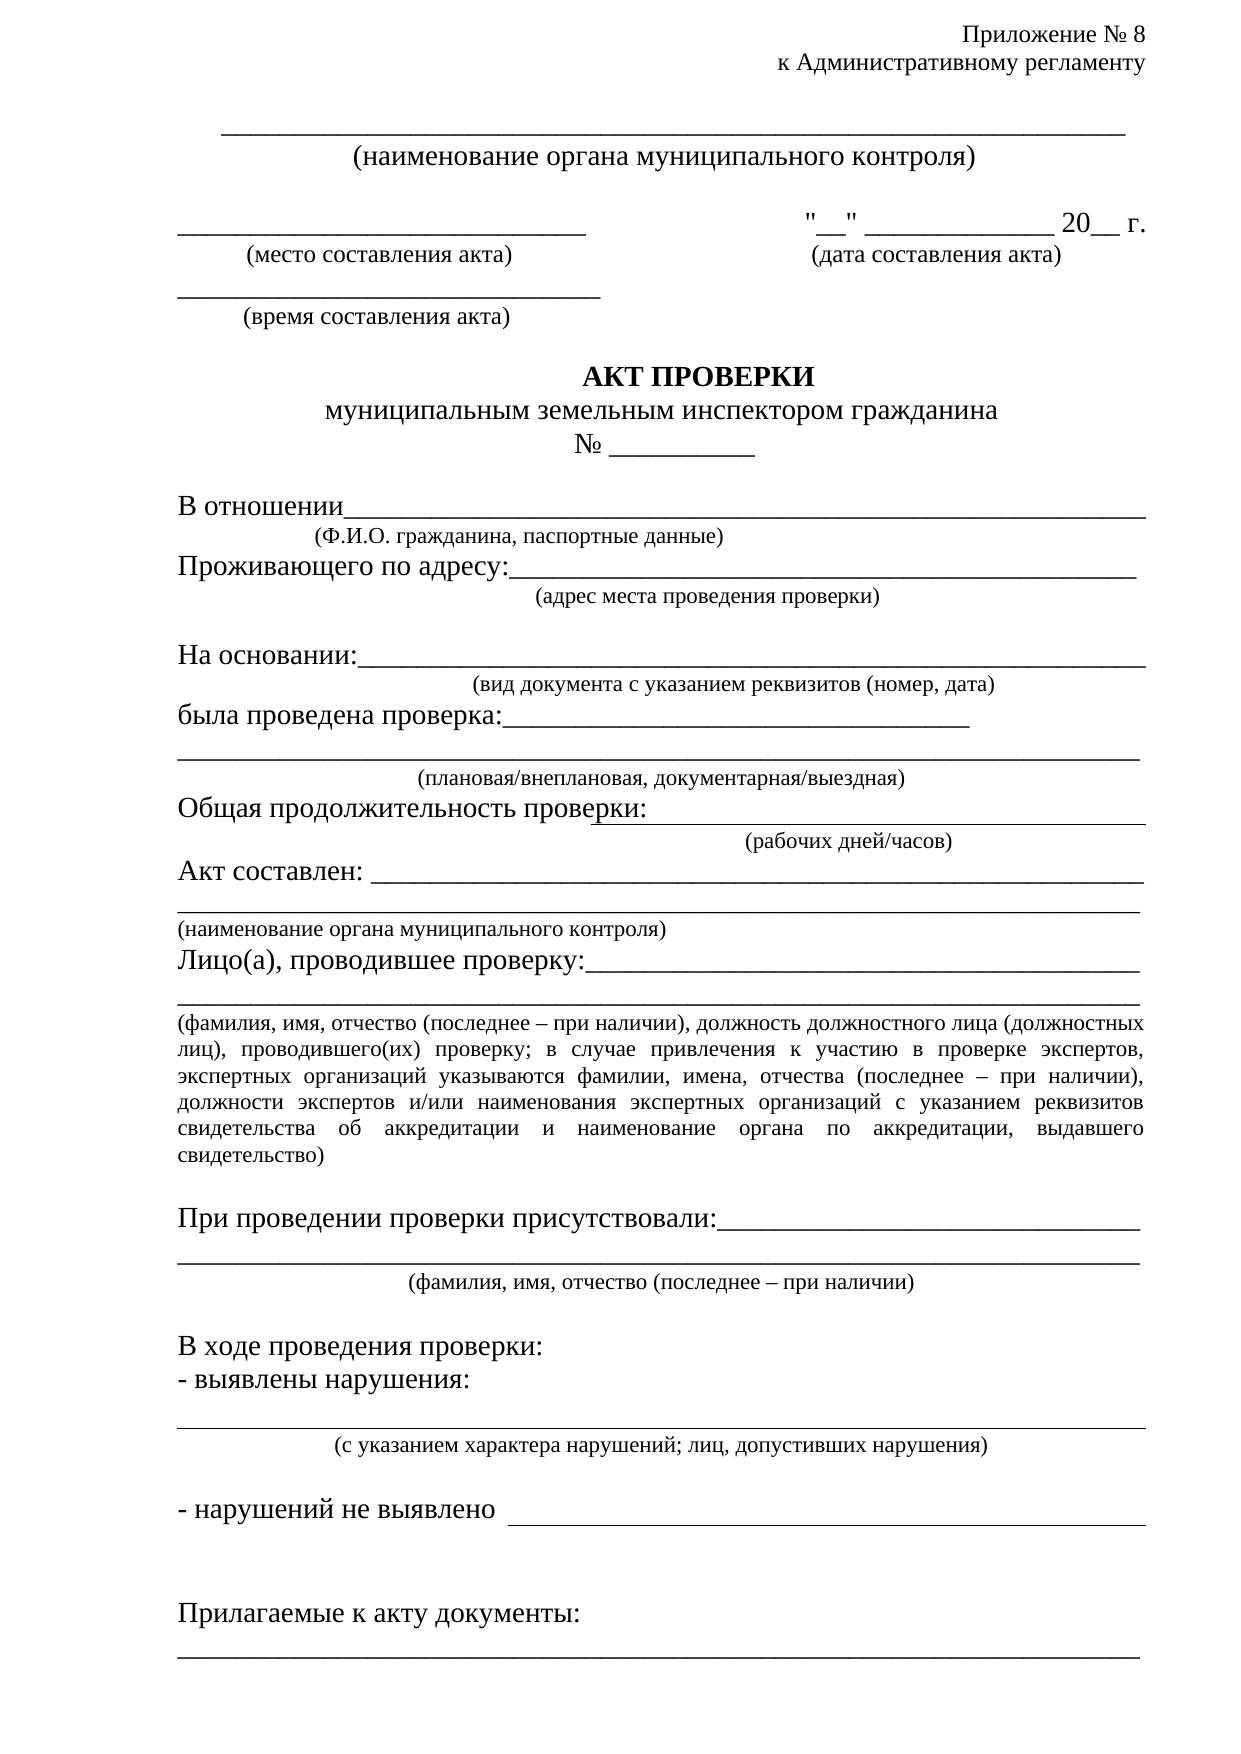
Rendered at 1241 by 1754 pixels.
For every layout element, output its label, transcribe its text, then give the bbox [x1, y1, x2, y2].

text Акт составлен: _____________________________________________________ [177, 853, 1146, 887]
text (фамилия, имя, отчество (последнее – при наличии), должность должностного лица (должностных лиц), проводившего(их) проверку; в случае привлечения к участию в проверке экспертов, экспертных организаций указываются фамилии, имена, отчества (последнее – при наличии), должности экспертов и/или наименования экспертных организаций с указанием реквизитов свидетельства об аккредитации и наименование органа по аккредитации, выдавшего свидетельство) [177, 1009, 1146, 1167]
text (время составления акта) [177, 301, 1152, 330]
text При проведении проверки присутствовали:_____________________________ [177, 1201, 1146, 1234]
text (наименование органа муниципального контроля) [177, 138, 1152, 172]
text (наименование органа муниципального контроля) [177, 916, 1146, 942]
text (плановая/внеплановая, документарная/выездная) [177, 764, 1146, 790]
text В отношении_______________________________________________________ [177, 488, 1146, 522]
text Лицо(а), проводившее проверку:______________________________________ [177, 942, 1146, 975]
text (место составления акта) (дата составления акта) [177, 239, 1152, 268]
text АКТ ПРОВЕРКИ муниципальным земельным инспектором гражданина [177, 359, 1146, 426]
text (с указанием характера нарушений; лиц, допустивших нарушения) [177, 1429, 1146, 1458]
text Приложение № 8 [177, 19, 1146, 47]
text ______________________________________________________________ [177, 105, 1152, 138]
text ____________________________ "__" _____________ 20__ г. [177, 206, 1152, 239]
text _____________________________ [177, 268, 1152, 301]
text (фамилия, имя, отчество (последнее – при наличии) [177, 1268, 1146, 1294]
text На основании:______________________________________________________ [177, 637, 1146, 670]
text В ходе проведения проверки: [177, 1328, 1146, 1361]
text __________________________________________________________________ [177, 1234, 1146, 1268]
text была проведена проверка:________________________________ [177, 697, 1146, 730]
text Общая продолжительность проверки: [177, 790, 1146, 824]
text (адрес места проведения проверки) [177, 582, 1146, 608]
text __________________________________________________________________ [177, 1628, 1146, 1662]
text (вид документа с указанием реквизитов (номер, дата) [177, 670, 1146, 697]
text __________________________________________________________________ [177, 730, 1146, 764]
text - выявлены нарушения: [177, 1361, 1146, 1395]
text (Ф.И.О. гражданина, паспортные данные) [177, 522, 1152, 548]
text Проживающего по адресу:___________________________________________ [177, 548, 1146, 582]
text Прилагаемые к акту документы: [177, 1595, 1146, 1628]
text - нарушений не выявлено [177, 1491, 1146, 1525]
text _____________________________________________________________________________ [177, 887, 1146, 916]
text № __________ [177, 426, 1152, 459]
text __________________________________________________________________ [177, 975, 1146, 1009]
text к Административному регламенту [177, 47, 1146, 76]
text (рабочих дней/часов) [591, 825, 1146, 853]
